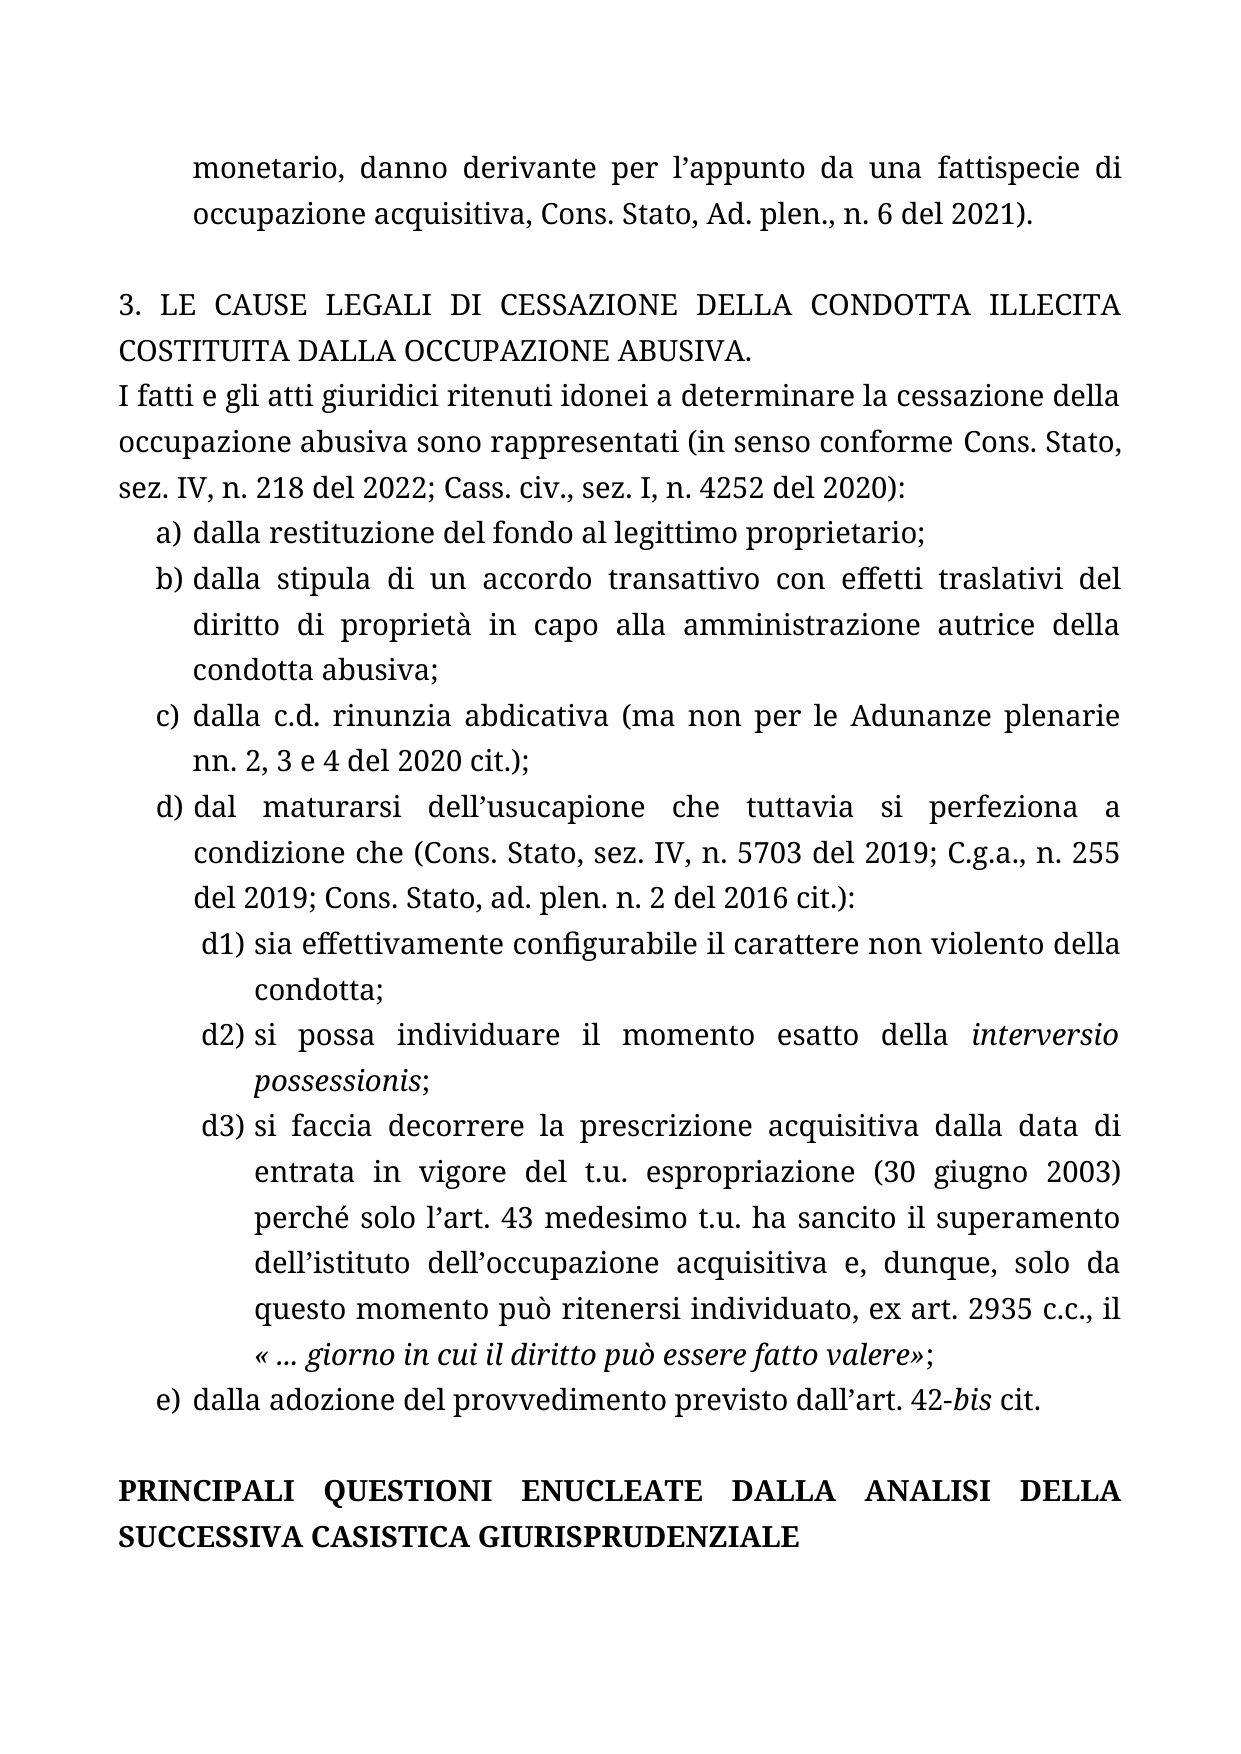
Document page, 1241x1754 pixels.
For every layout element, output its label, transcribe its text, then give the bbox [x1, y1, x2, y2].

text d3) si faccia decorrere la prescrizione acquisitiva dalla data di entrata in vigore del t.u. espropriazione (30 giugno 2003) perché solo l’art. 43 medesimo t.u. ha sancito il superamento dell’istituto dell’occupazione acquisitiva e, dunque, solo da questo momento può ritenersi individuato, ex art. 2935 c.c., il « ... giorno in cui il diritto può essere fatto valere»; [201, 1106, 1122, 1373]
list dal maturarsi dell’usucapione che tuttavia si perfeziona a condizione che (Cons. Stato, sez. IV, n. 5703 del 2019; C.g.a., n. 255 del 2019; Cons. Stato, ad. plen. n. 2 del 2016 cit.): [156, 786, 1122, 917]
text I fatti e gli atti giuridici ritenuti idonei a determinare la cessazione della occupazione abusiva sono rappresentati (in senso conforme Cons. Stato, sez. IV, n. 218 del 2022; Cass. civ., sez. I, n. 4252 del 2020): [118, 376, 1122, 507]
text d1) sia effettivamente configurabile il carattere non violento della condotta; [201, 923, 1122, 1008]
text PRINCIPALI QUESTIONI ENUCLEATE DALLA ANALISI DELLA SUCCESSIVA CASISTICA GIURISPRUDENZIALE [118, 1471, 1122, 1556]
list dalla stipula di un accordo transattivo con effetti traslativi del diritto di proprietà in capo alla amministrazione autrice della condotta abusiva; [155, 558, 1122, 689]
list dalla c.d. rinunzia abdicativa (ma non per le Adunanze plenarie nn. 2, 3 e 4 del 2020 cit.); [155, 695, 1122, 780]
list dalla adozione del provvedimento previsto dall’art. 42-bis cit. [155, 1379, 1122, 1419]
text d2) si possa individuare il momento esatto della interversio possessionis; [201, 1014, 1122, 1100]
list dalla restituzione del fondo al legittimo proprietario; [155, 513, 1122, 552]
text 3. LE CAUSE LEGALI DI CESSAZIONE DELLA CONDOTTA ILLECITA COSTITUITA DALLA OCCUPAZIONE ABUSIVA. [118, 284, 1122, 370]
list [155, 148, 1122, 233]
